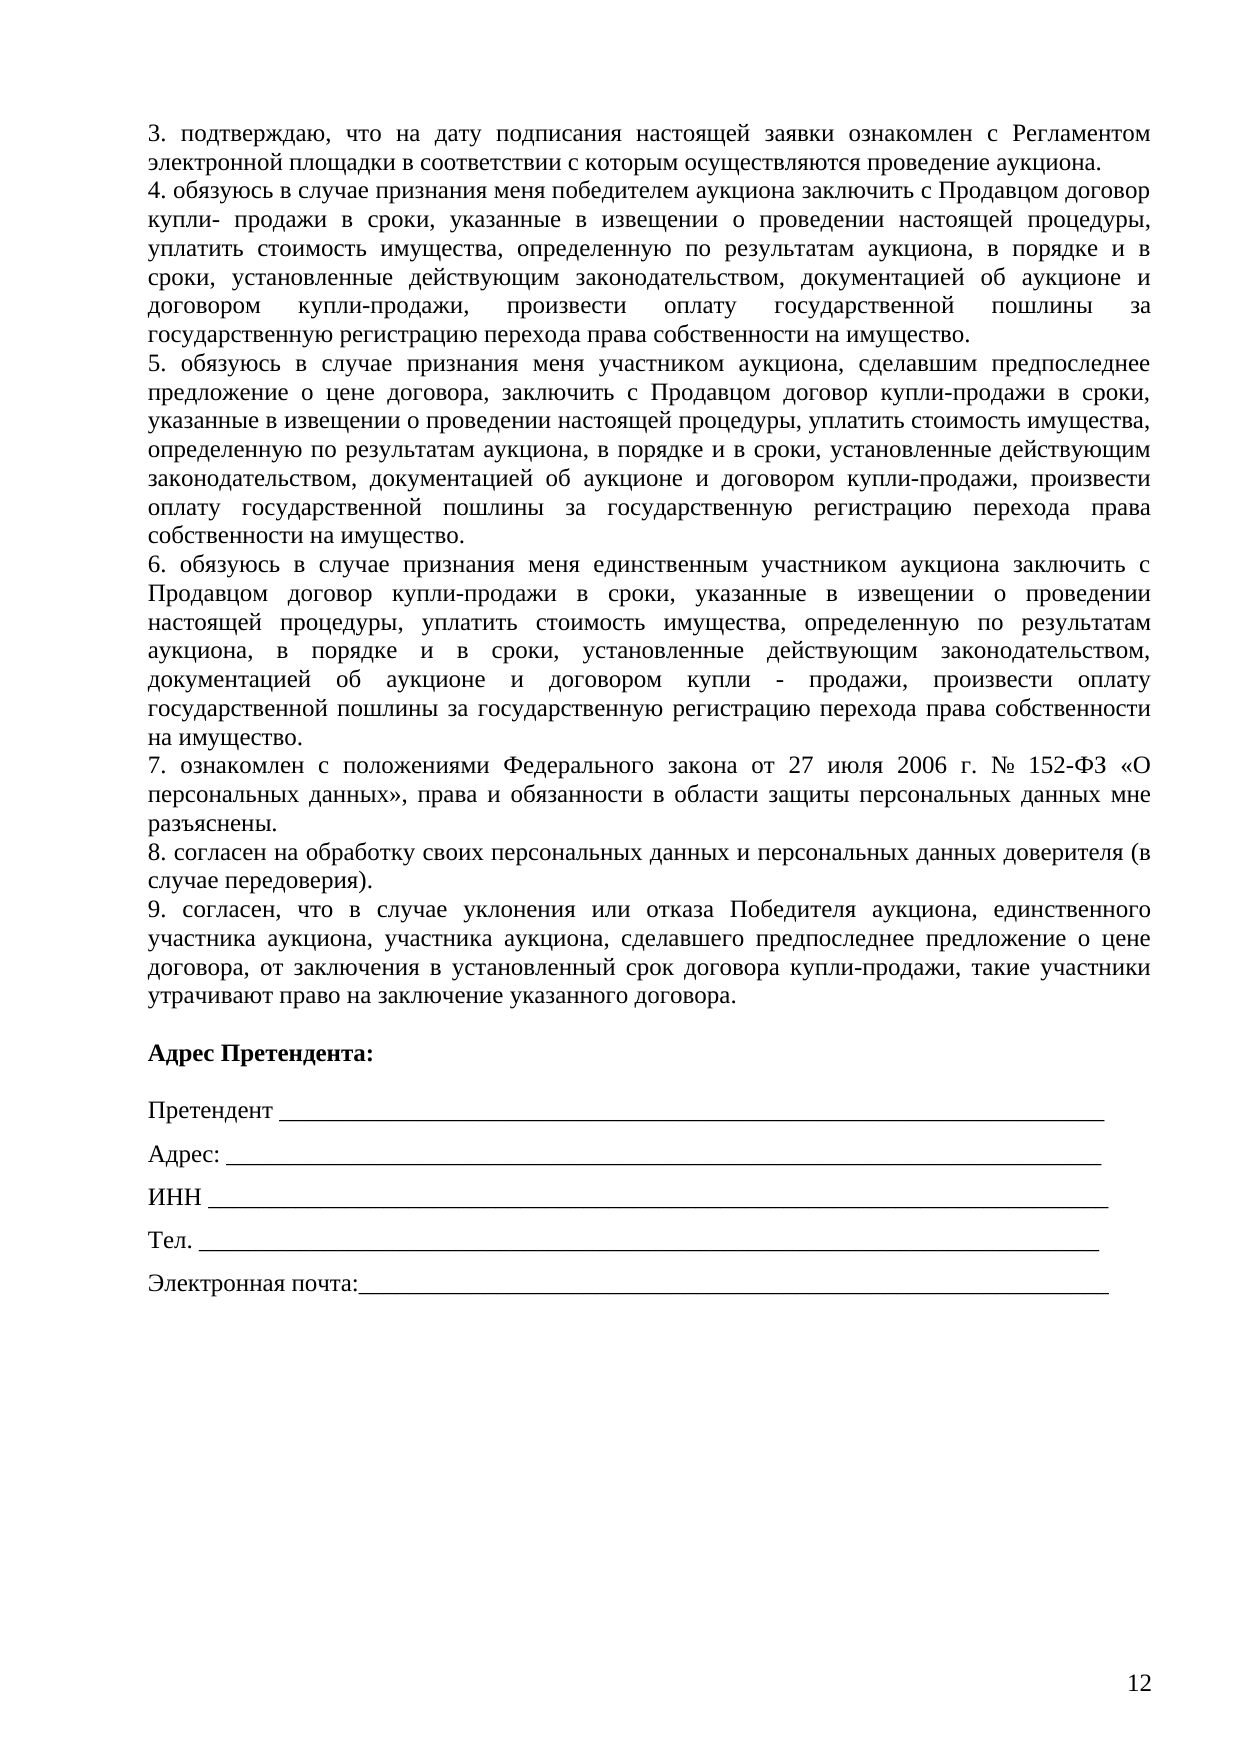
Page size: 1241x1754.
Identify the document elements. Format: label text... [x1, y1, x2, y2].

list Адрес Претендента: [148, 1038, 1152, 1067]
list Претендент __________________________________________________________________ [148, 1096, 1152, 1124]
list 4. обязуюсь в случае признания меня победителем аукциона заключить с Продавцом договор купли- продажи в сроки, указанные в извещении о проведении настоящей процедуры, уплатить стоимость имущества, определенную по результатам аукциона, в порядке и в сроки, установленные действующим законодательством, документацией об аукционе и договором купли-продажи, произвести оплату государственной пошлины за государственную регистрацию перехода права собственности на имущество. [148, 176, 1152, 348]
list 5. обязуюсь в случае признания меня участником аукциона, сделавшим предпоследнее предложение о цене договора, заключить с Продавцом договор купли-продажи в сроки, указанные в извещении о проведении настоящей процедуры, уплатить стоимость имущества, определенную по результатам аукциона, в порядке и в сроки, установленные действующим законодательством, документацией об аукционе и договором купли-продажи, произвести оплату государственной пошлины за государственную регистрацию перехода права собственности на имущество. [148, 348, 1152, 549]
list Тел. ________________________________________________________________________ [148, 1225, 1152, 1254]
list ИНН ________________________________________________________________________ [148, 1182, 1152, 1211]
list 7. ознакомлен с положениями Федерального закона от 27 июля 2006 г. № 152-ФЗ «О персональных данных», права и обязанности в области защиты персональных данных мне разъяснены. [148, 751, 1152, 837]
list 3. подтверждаю, что на дату подписания настоящей заявки ознакомлен с Регламентом электронной площадки в соответствии с которым осуществляются проведение аукциона. [148, 118, 1152, 176]
list Электронная почта:____________________________________________________________ [148, 1268, 1152, 1297]
list 9. согласен, что в случае уклонения или отказа Победителя аукциона, единственного участника аукциона, участника аукциона, сделавшего предпоследнее предложение о цене договора, от заключения в установленный срок договора купли-продажи, такие участники утрачивают право на заключение указанного договора. [148, 894, 1152, 1009]
list Адрес: ______________________________________________________________________ [148, 1139, 1152, 1167]
list 6. обязуюсь в случае признания меня единственным участником аукциона заключить с Продавцом договор купли-продажи в сроки, указанные в извещении о проведении настоящей процедуры, уплатить стоимость имущества, определенную по результатам аукциона, в порядке и в сроки, установленные действующим законодательством, документацией об аукционе и договором купли - продажи, произвести оплату государственной пошлины за государственную регистрацию перехода права собственности на имущество. [148, 549, 1152, 751]
list 8. согласен на обработку своих персональных данных и персональных данных доверителя (в случае передоверия). [148, 837, 1152, 894]
